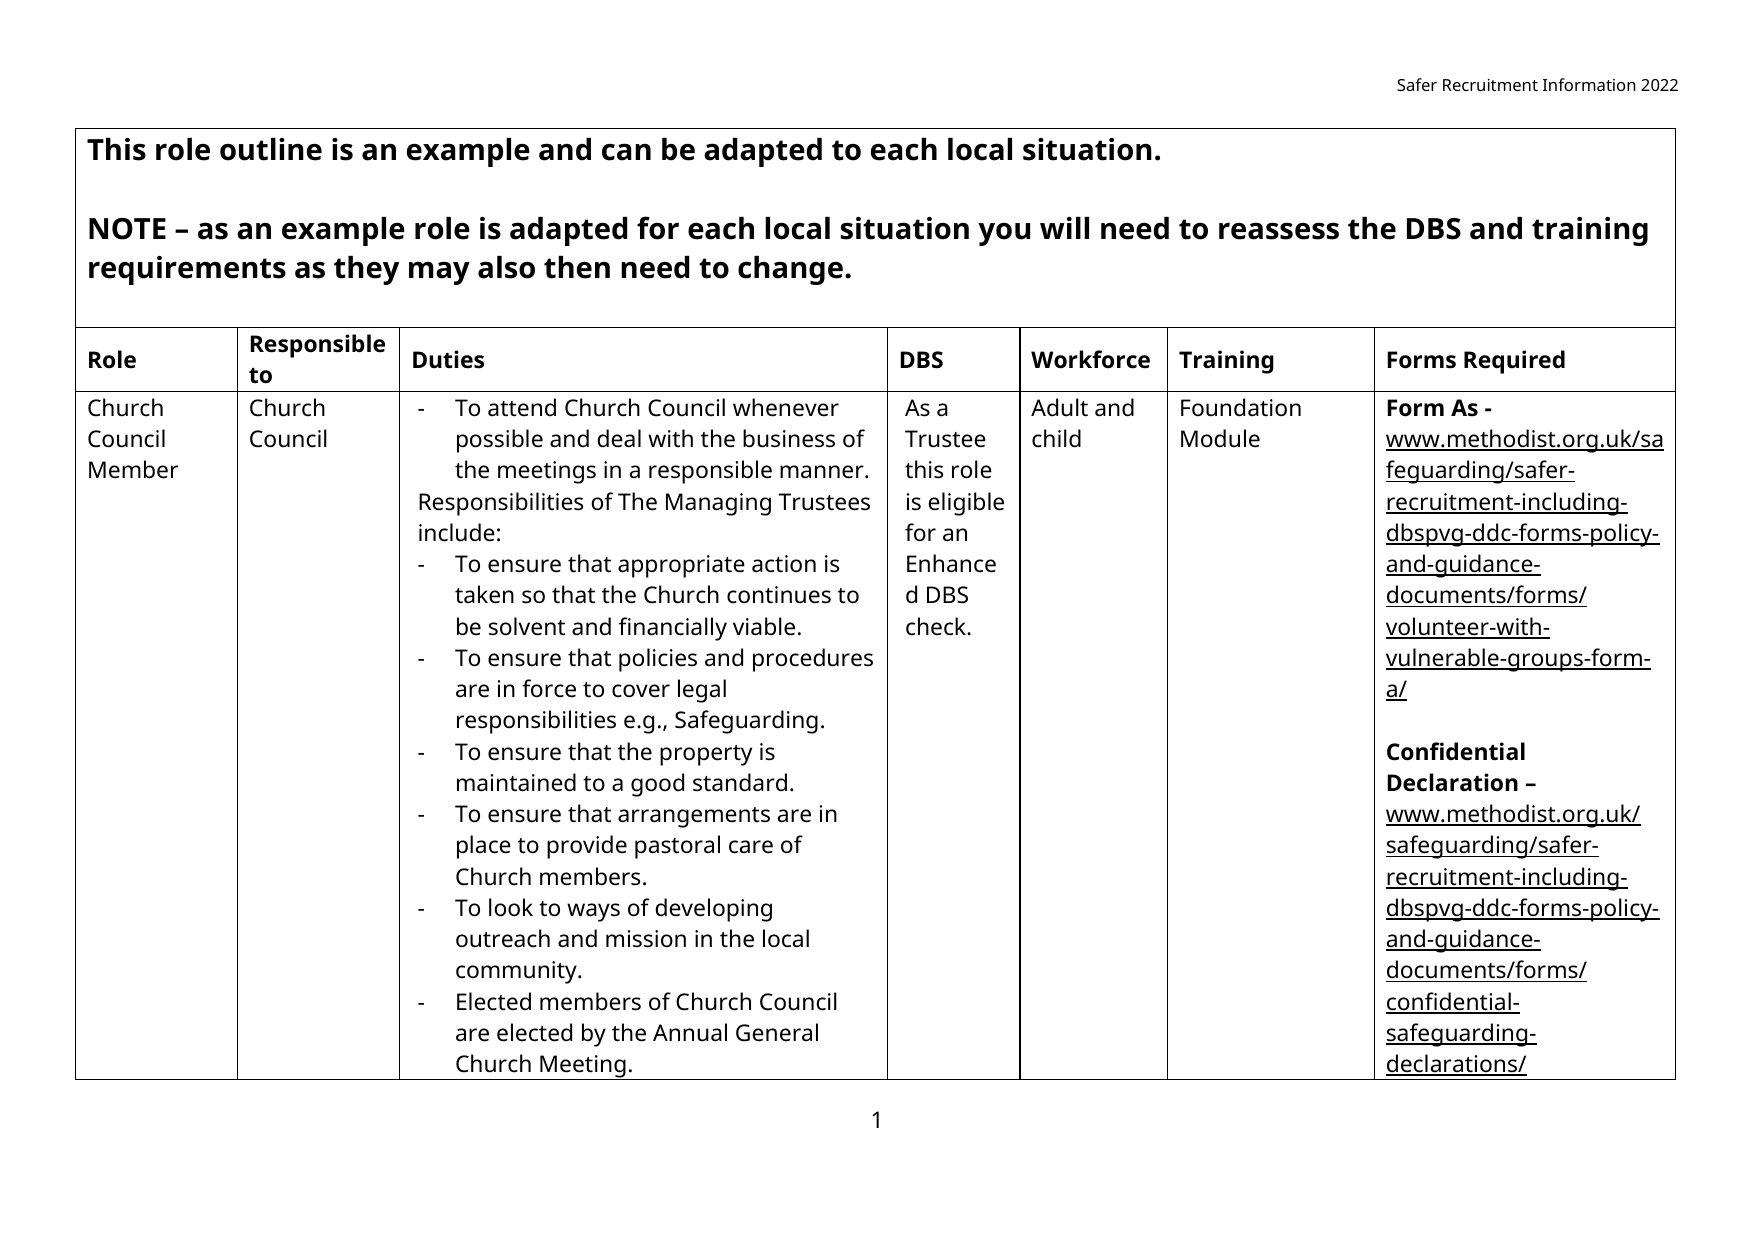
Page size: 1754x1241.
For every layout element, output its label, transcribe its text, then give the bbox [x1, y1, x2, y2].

table_cell Workforce [1021, 328, 1167, 391]
table_cell Forms Required [1375, 328, 1675, 391]
table_header This role outline is an example and can be adapted to each local situation. NOTE – as an example role is adapted for each local situation you will need to reassess the DBS and training requirements as they may also then need to change. [76, 129, 1675, 327]
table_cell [1375, 392, 1675, 1079]
table_cell DBS [888, 328, 1019, 391]
table_cell Responsible to [238, 328, 399, 391]
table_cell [888, 392, 1019, 1079]
table_cell Church Council [238, 392, 399, 1079]
table_cell Foundation Module [1168, 392, 1374, 1079]
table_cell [76, 392, 237, 1079]
table_cell Training [1168, 328, 1374, 391]
table_cell Duties [400, 328, 887, 391]
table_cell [400, 392, 887, 1079]
table_cell Role [76, 328, 237, 391]
table_cell Adult and child [1021, 392, 1167, 1079]
